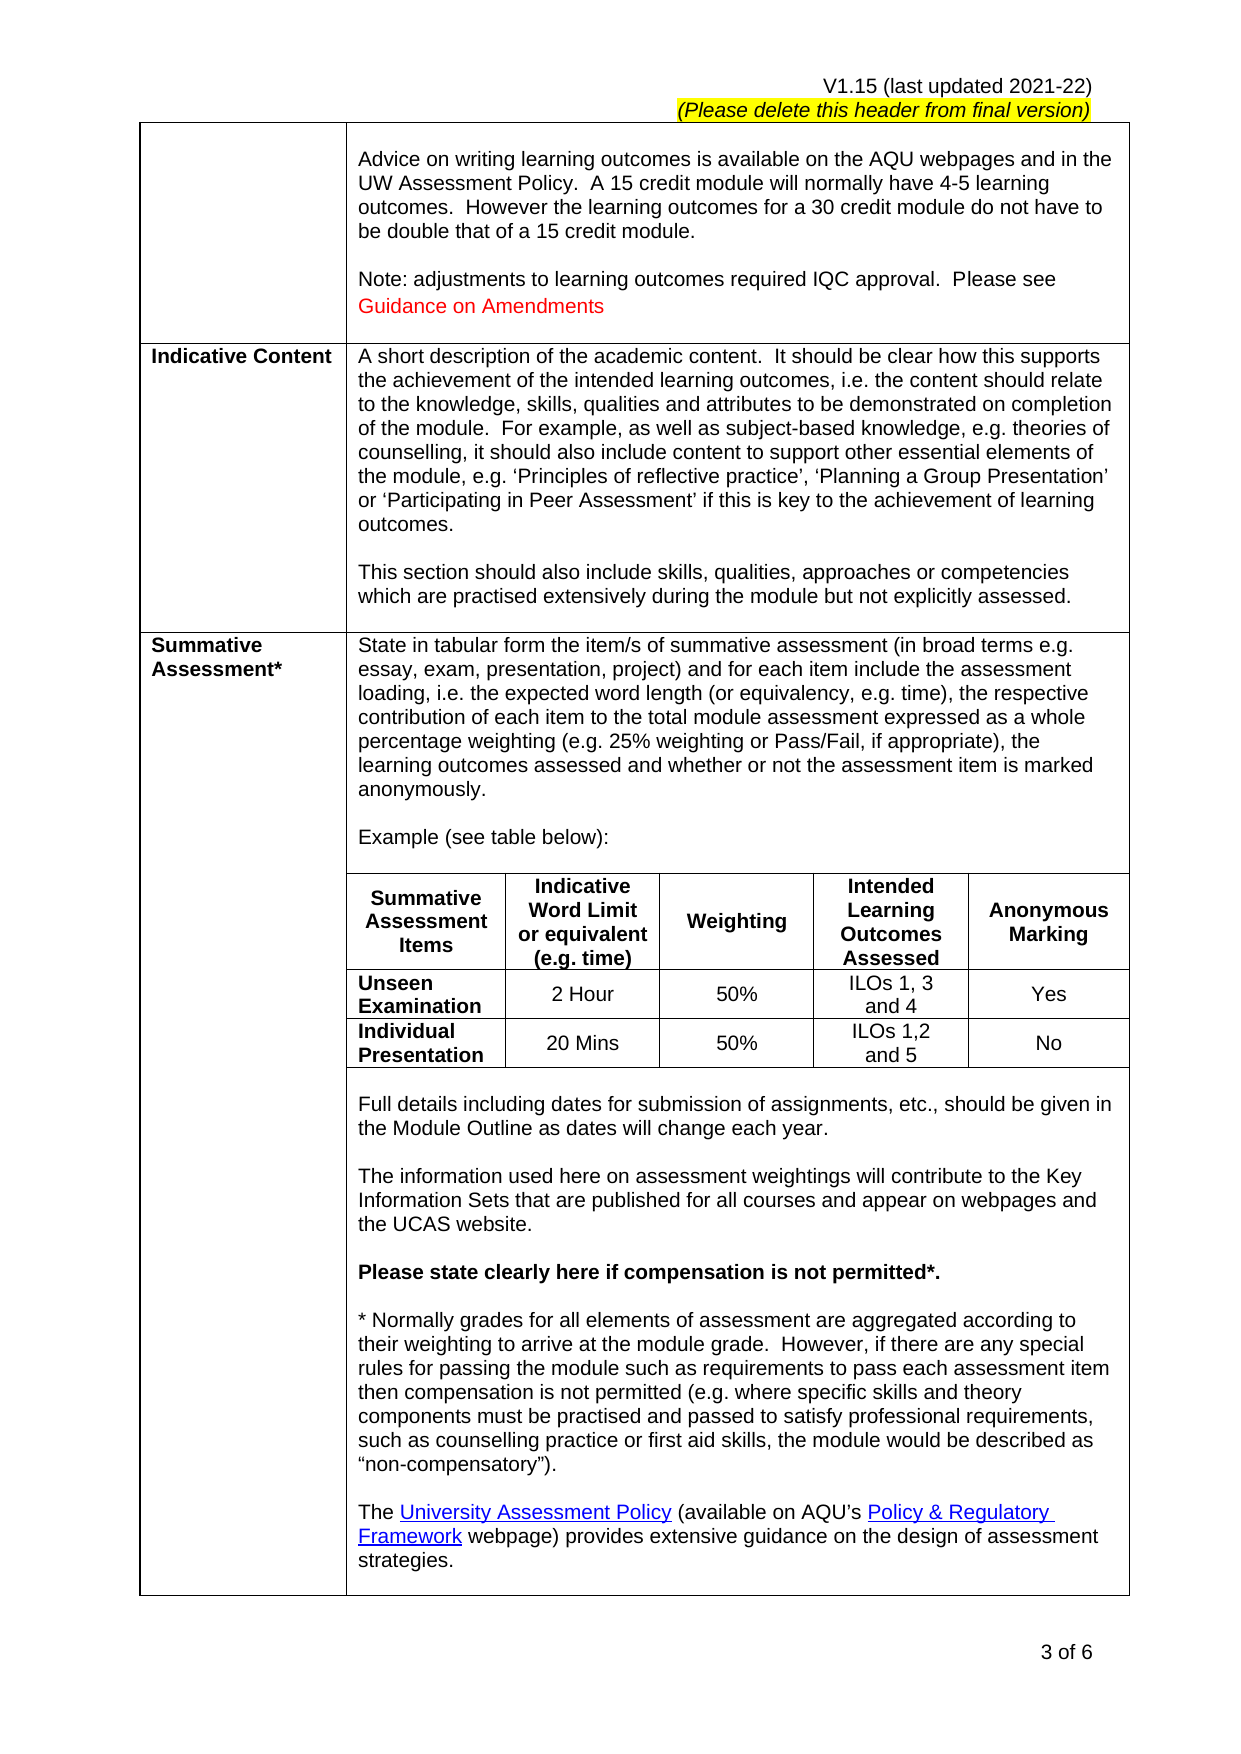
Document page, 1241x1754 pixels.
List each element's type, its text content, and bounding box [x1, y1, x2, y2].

table_cell A short description of the academic content. It should be clear how this supports the achievement of the intended learning outcomes, i.e. the content should relate to the knowledge, skills, qualities and attributes to be demonstrated on completion of the module. For example, as well as subject-based knowledge, e.g. theories of counselling, it should also include content to support other essential elements of the module, e.g. ‘Principles of reflective practice’, ‘Planning a Group Presentation’ or ‘Participating in Peer Assessment’ if this is key to the achievement of learning outcomes. This section should also include skills, qualities, approaches or competencies which are practised extensively during the module but not explicitly assessed. [347, 344, 1129, 632]
table_cell 50% [660, 1019, 813, 1067]
table_cell Weighting [660, 874, 813, 969]
table_cell Individual Presentation [347, 1019, 505, 1067]
table_cell State in tabular form the item/s of summative assessment (in broad terms e.g. essay, exam, presentation, project) and for each item include the assessment loading, i.e. the expected word length (or equivalency, e.g. time), the respective contribution of each item to the total module assessment expressed as a whole percentage weighting (e.g. 25% weighting or Pass/Fail, if appropriate), the learning outcomes assessed and whether or not the assessment item is marked anonymously. Example (see table below): [347, 633, 1129, 872]
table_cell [347, 1068, 1129, 1595]
table_cell No [969, 1019, 1129, 1067]
table_cell Summative Assessment Items [347, 874, 505, 969]
table_cell ILOs 1,2 and 5 [814, 1019, 968, 1067]
table_cell Summative Assessment* [141, 633, 346, 1595]
table_cell Intended Learning Outcomes Assessed [814, 874, 968, 969]
table_cell 2 Hour [506, 970, 659, 1018]
table_cell ILOs 1, 3 and 4 [814, 970, 968, 1018]
table_cell Anonymous Marking [969, 874, 1129, 969]
table_cell 50% [660, 970, 813, 1018]
table_cell Indicative Word Limit or equivalent (e.g. time) [506, 874, 659, 969]
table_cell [347, 123, 1129, 343]
table_cell 20 Mins [506, 1019, 659, 1067]
table_cell Unseen Examination [347, 970, 505, 1018]
table_cell Indicative Content [141, 344, 346, 632]
table_cell Yes [969, 970, 1129, 1018]
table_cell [141, 123, 346, 343]
